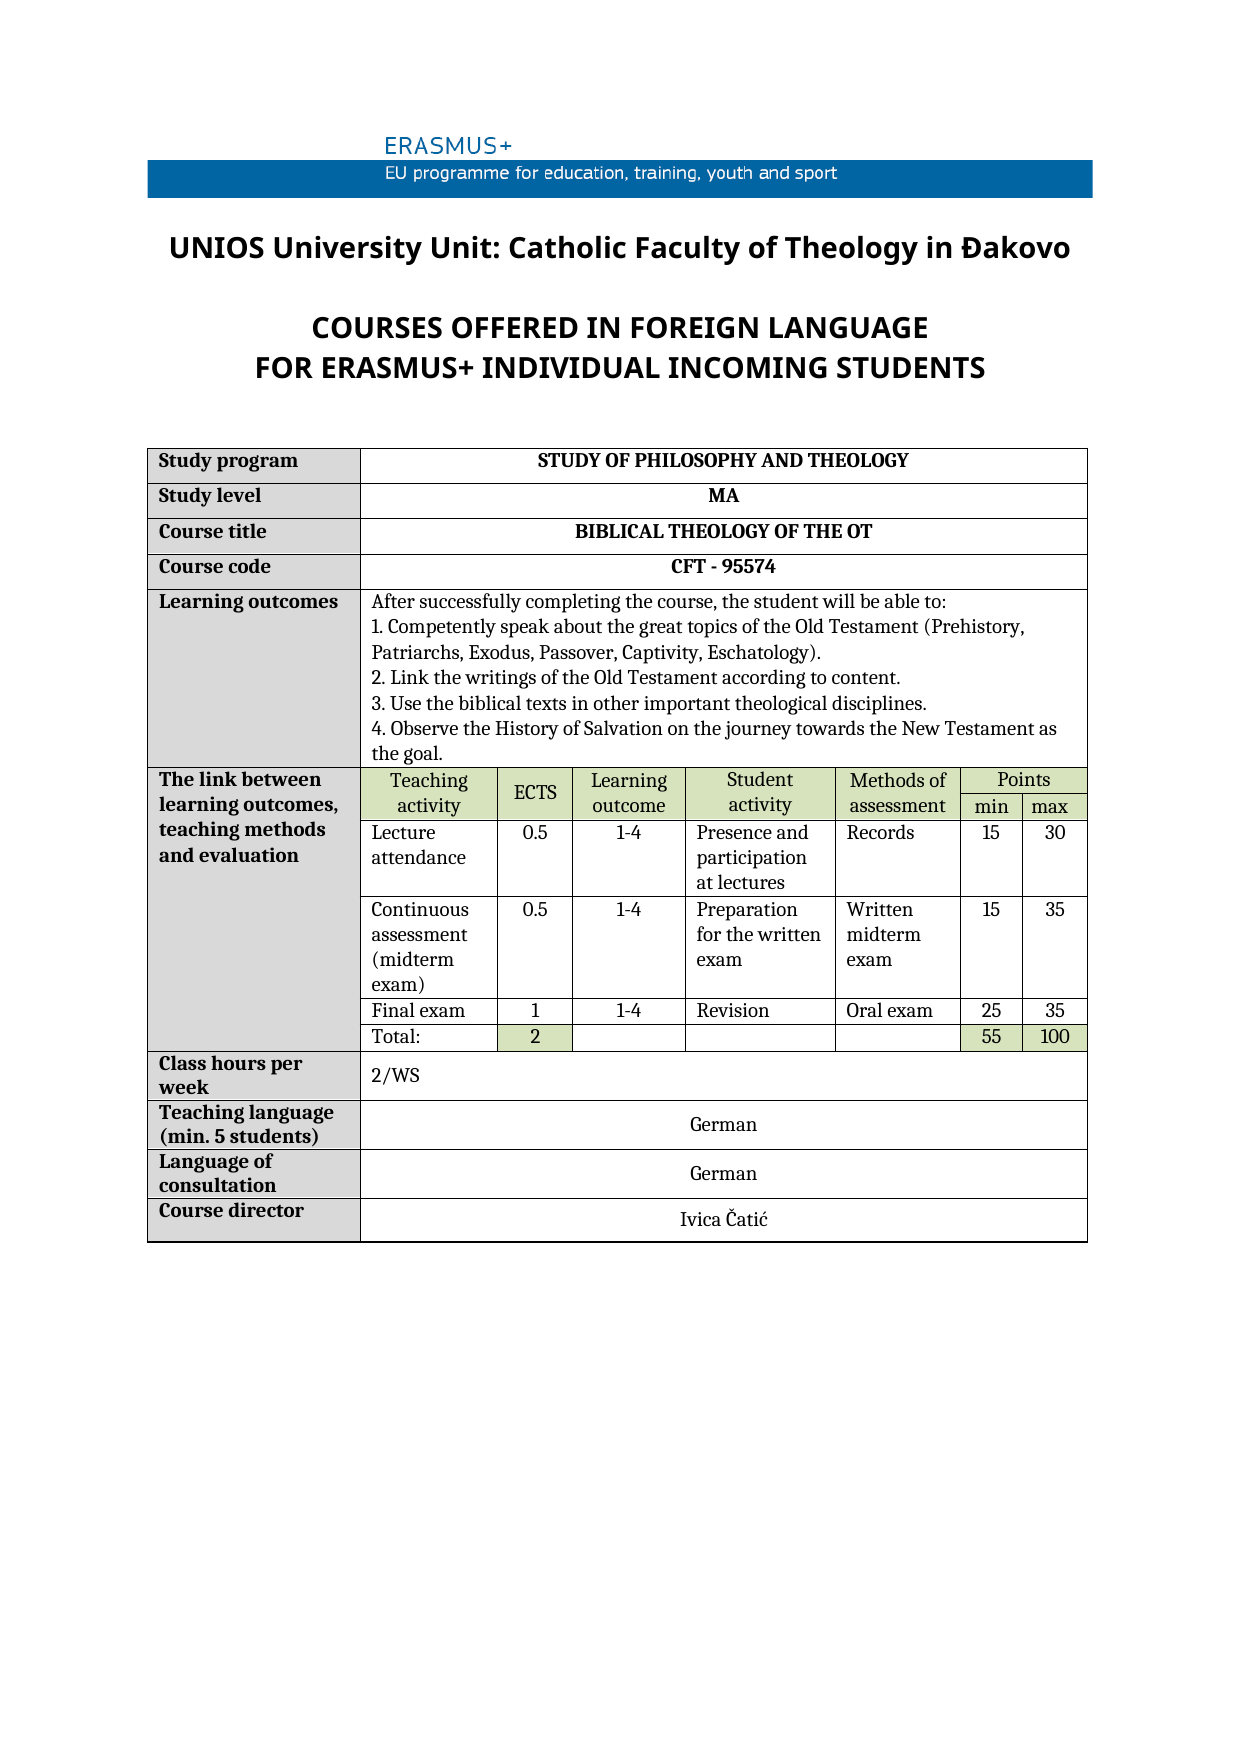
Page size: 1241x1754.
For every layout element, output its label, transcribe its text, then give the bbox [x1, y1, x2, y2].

table_cell 1 [498, 999, 572, 1024]
table_cell [836, 1025, 960, 1051]
table_cell Learning outcomes [148, 590, 360, 767]
table_cell 30 [1023, 821, 1087, 896]
table_cell Course code [148, 555, 360, 589]
table_cell Methods of assessment [836, 768, 960, 819]
table_cell 2 [498, 1025, 572, 1051]
table_cell German [361, 1150, 1087, 1197]
text COURSES OFFERED IN FOREIGN LANGUAGE [148, 307, 1092, 347]
table_cell 15 [961, 821, 1022, 896]
table_cell 100 [1023, 1025, 1087, 1051]
table_cell Presence and participation at lectures [686, 821, 835, 896]
table_cell Revision [686, 999, 835, 1024]
table_cell Student activity [686, 768, 835, 819]
table_header Study of Philosophy and Theology [361, 449, 1087, 483]
table_cell [573, 1025, 685, 1051]
table_cell German [361, 1101, 1087, 1148]
table_cell Course director [148, 1199, 360, 1241]
table_cell Course title [148, 519, 360, 553]
table_cell The link between learning outcomes, teaching methods and evaluation [148, 768, 360, 1051]
table_cell Written midterm exam [836, 897, 960, 998]
table_cell 0.5 [498, 821, 572, 896]
table_cell max [1023, 794, 1087, 819]
table_header Study program [148, 449, 360, 483]
table_cell 35 [1023, 999, 1087, 1024]
table_cell Continuous assessment (midterm exam) [361, 897, 497, 998]
table_cell 35 [1023, 897, 1087, 998]
table_cell 1-4 [573, 999, 685, 1024]
table_cell Lecture attendance [361, 821, 497, 896]
table_cell Biblical Theology of the OT [361, 519, 1087, 553]
table_cell Points [961, 768, 1087, 793]
text UNIOS University Unit: Catholic Faculty of Theology in Đakovo [148, 228, 1092, 267]
table_cell Learning outcome [573, 768, 685, 819]
table_cell Language of consultation [148, 1150, 360, 1197]
table_cell Teaching language (min. 5 students) [148, 1101, 360, 1148]
table_cell MA [361, 484, 1087, 518]
table_cell 0.5 [498, 897, 572, 998]
table_cell Teaching activity [361, 768, 497, 819]
table_cell Oral exam [836, 999, 960, 1024]
table_cell 2/WS [361, 1052, 1087, 1099]
table_cell Study level [148, 484, 360, 518]
table_cell [686, 1025, 835, 1051]
table_cell Total: [361, 1025, 497, 1051]
table_cell Ivica Čatić [361, 1199, 1087, 1241]
table_cell Records [836, 821, 960, 896]
table_cell 1-4 [573, 897, 685, 998]
table_cell ECTS [498, 768, 572, 819]
table_cell Preparation for the written exam [686, 897, 835, 998]
table_cell After successfully completing the course, the student will be able to: 1. Competently speak about the great topics of the Old Testament (Prehistory, Patriarchs, Exodus, Passover, Captivity, Eschatology). 2. Link the writings of the Old Testament according to content. 3. Use the biblical texts in other important theological disciplines. 4. Observe the History of Salvation on the journey towards the New Testament as the goal. [361, 590, 1087, 767]
table_cell Final exam [361, 999, 497, 1024]
text FOR ERASMUS+ INDIVIDUAL INCOMING STUDENTS [148, 347, 1092, 387]
picture [147, 73, 1093, 198]
table_cell 1-4 [573, 821, 685, 896]
table_cell 25 [961, 999, 1022, 1024]
table_cell CFT - 95574 [361, 555, 1087, 589]
table_cell min [961, 794, 1022, 819]
table_cell 55 [961, 1025, 1022, 1051]
table_cell Class hours per week [148, 1052, 360, 1099]
table_cell 15 [961, 897, 1022, 998]
